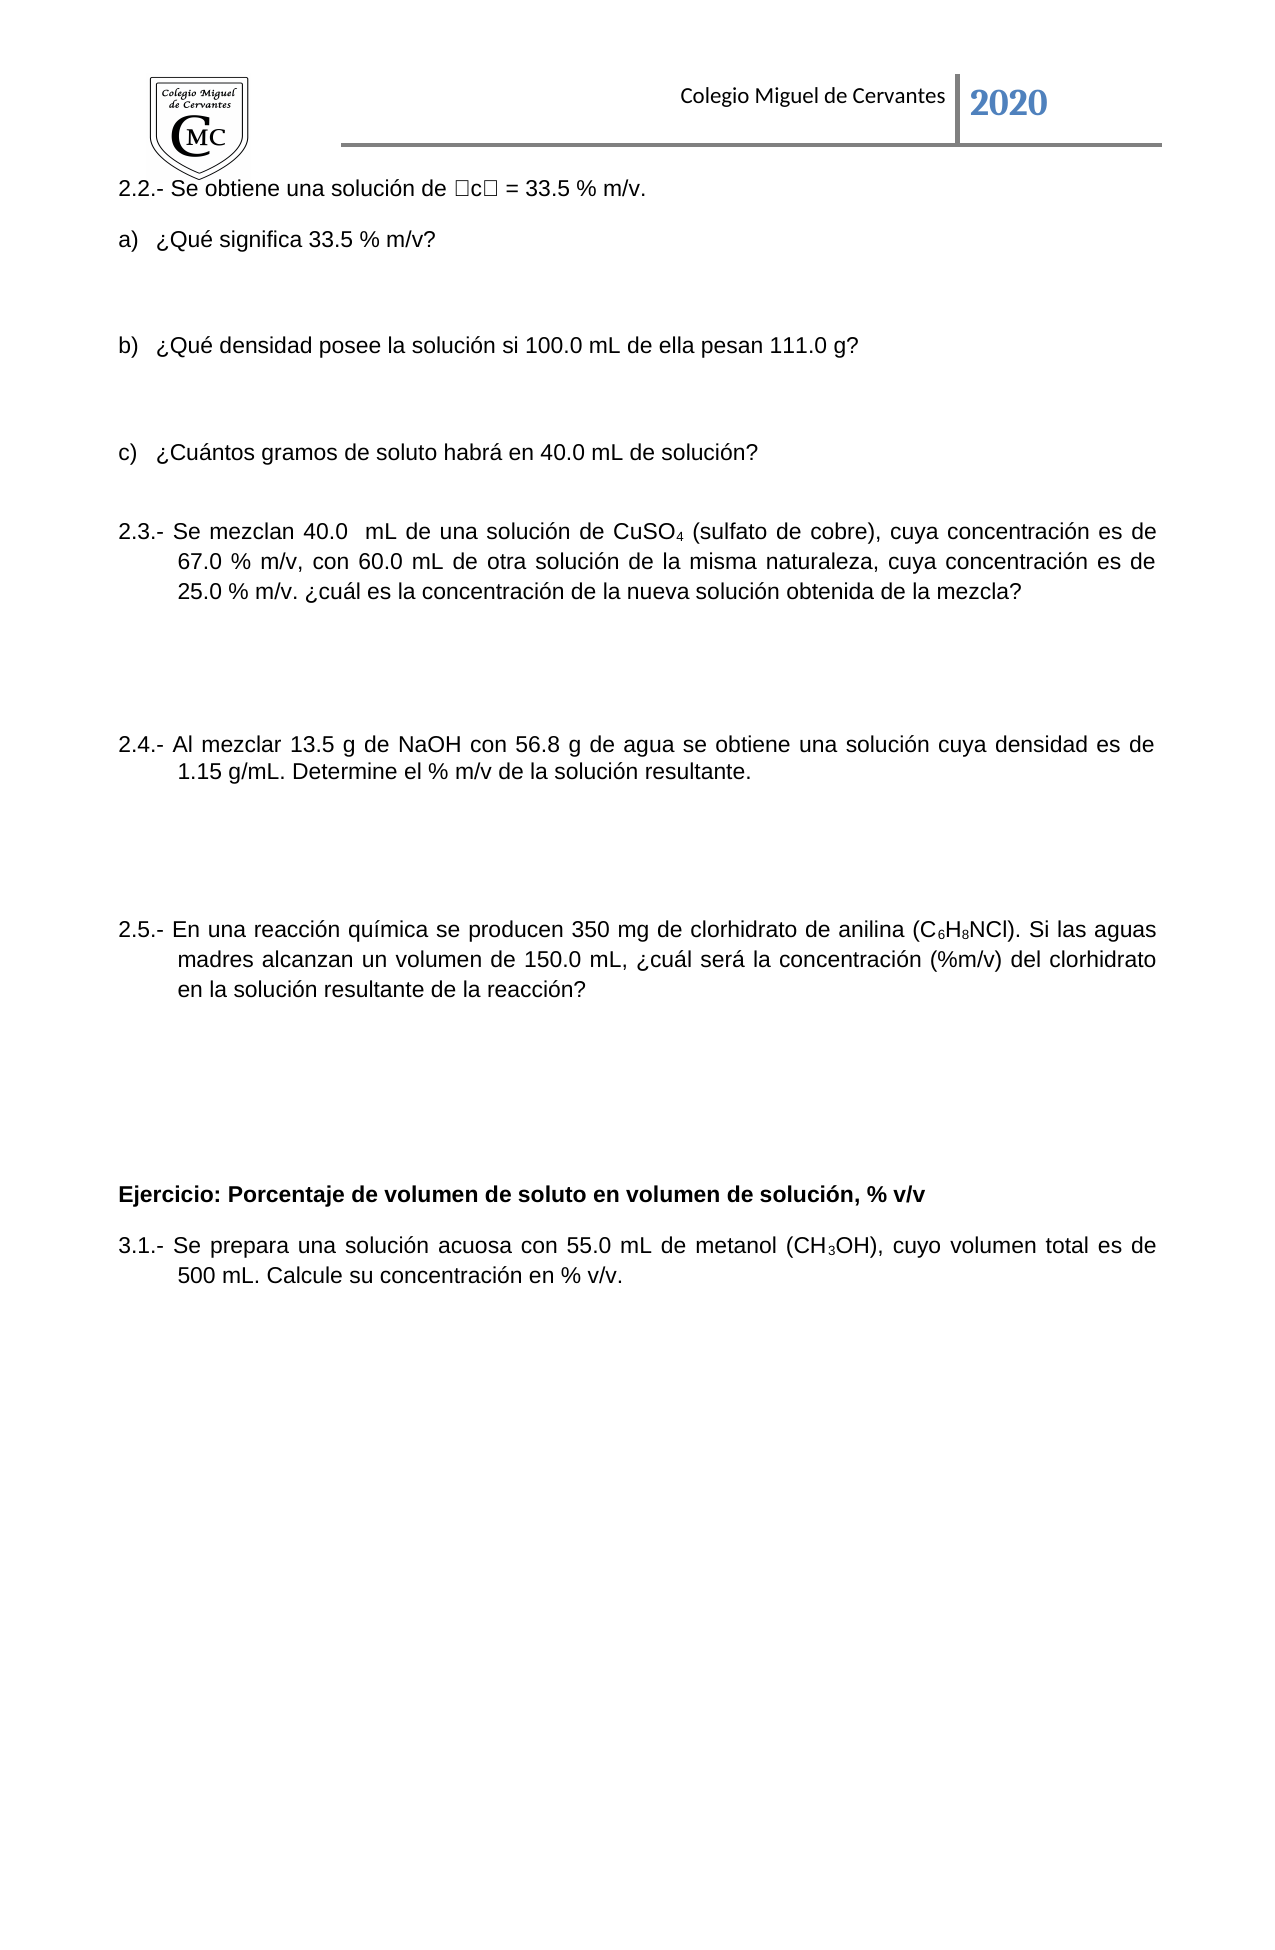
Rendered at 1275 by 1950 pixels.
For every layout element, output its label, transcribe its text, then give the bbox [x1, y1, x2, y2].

text 3.1.- Se prepara una solución acuosa con 55.0 mL de metanol (CH3OH), cuyo volumen total es de 500 mL. Calcule su concentración en % v/v. [118, 1232, 1157, 1288]
text Ejercicio: Porcentaje de volumen de soluto en volumen de solución, % v/v [118, 1181, 1157, 1207]
text 2.2.- Se obtiene una solución de c = 33.5 % m/v. [118, 175, 1157, 202]
text 2.3.- Se mezclan 40.0 mL de una solución de CuSO4 (sulfato de cobre), cuya concentración es de 67.0 % m/v, con 60.0 mL de otra solución de la misma naturaleza, cuya concentración es de 25.0 % m/v. ¿cuál es la concentración de la nueva solución obtenida de la mezcla? [118, 518, 1157, 605]
text 2.4.- Al mezclar 13.5 g de NaOH con 56.8 g de agua se obtiene una solución cuya densidad es de 1.15 g/mL. Determine el % m/v de la solución resultante. [118, 731, 1157, 784]
list ¿Qué densidad posee la solución si 100.0 mL de ella pesan 111.0 g? [118, 332, 1157, 358]
list ¿Qué significa 33.5 % m/v? [118, 226, 1157, 253]
text 2.5.- En una reacción química se producen 350 mg de clorhidrato de anilina (C6H8NCl). Si las aguas madres alcanzan un volumen de 150.0 mL, ¿cuál será la concentración (%m/v) del clorhidrato en la solución resultante de la reacción? [118, 916, 1157, 1003]
picture [146, 73, 252, 175]
list ¿Cuántos gramos de soluto habrá en 40.0 mL de solución? [118, 439, 1157, 465]
